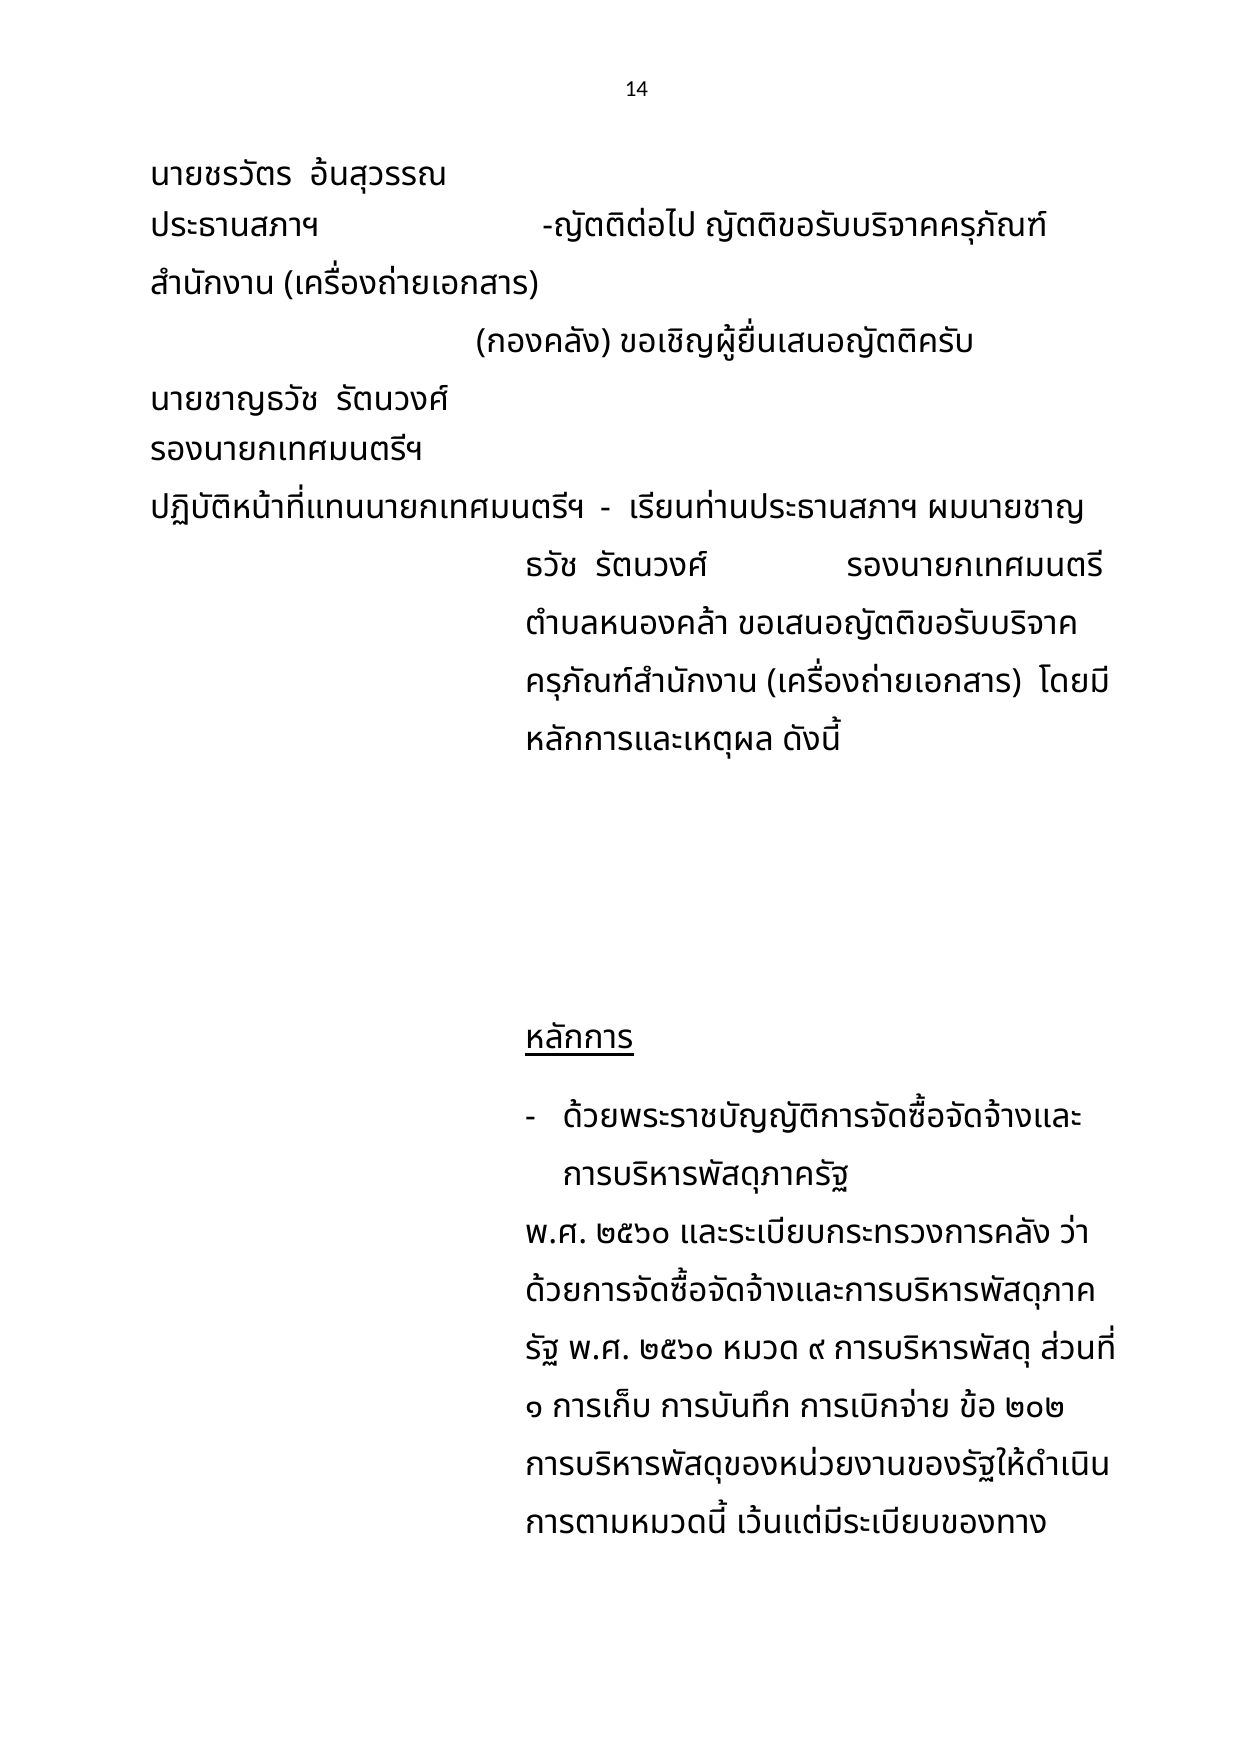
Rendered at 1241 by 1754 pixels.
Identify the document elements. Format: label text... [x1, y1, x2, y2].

text ปฏิบัติหน้าที่แทนนายกเทศมนตรีฯ - เรียนท่านประธานสภาฯ ผมนายชาญธวัช รัตนวงศ์ รองนายกเทศมนตรีตำบลหนองคล้า ขอเสนอญัตติขอรับบริจาคครุภัณฑ์สำนักงาน (เครื่องถ่ายเอกสาร) โดยมีหลักการและเหตุผล ดังนี้ [150, 483, 1122, 766]
text รองนายกเทศมนตรีฯ [150, 425, 1122, 476]
list ด้วยพระราชบัญญัติการจัดซื้อจัดจ้างและการบริหารพัสดุภาครัฐ [525, 1092, 1122, 1200]
text หลักการ [150, 1013, 1122, 1063]
text นายชาญธวัช รัตนวงศ์ [150, 375, 1122, 425]
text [525, 1208, 1122, 1548]
text นายชรวัตร อ้นสุวรรณ [150, 150, 1122, 200]
text ประธานสภาฯ -ญัตติต่อไป ญัตติขอรับบริจาคครุภัณฑ์สำนักงาน (เครื่องถ่ายเอกสาร) [150, 200, 1122, 309]
text (กองคลัง) ขอเชิญผู้ยื่นเสนอญัตติครับ [375, 317, 1122, 367]
